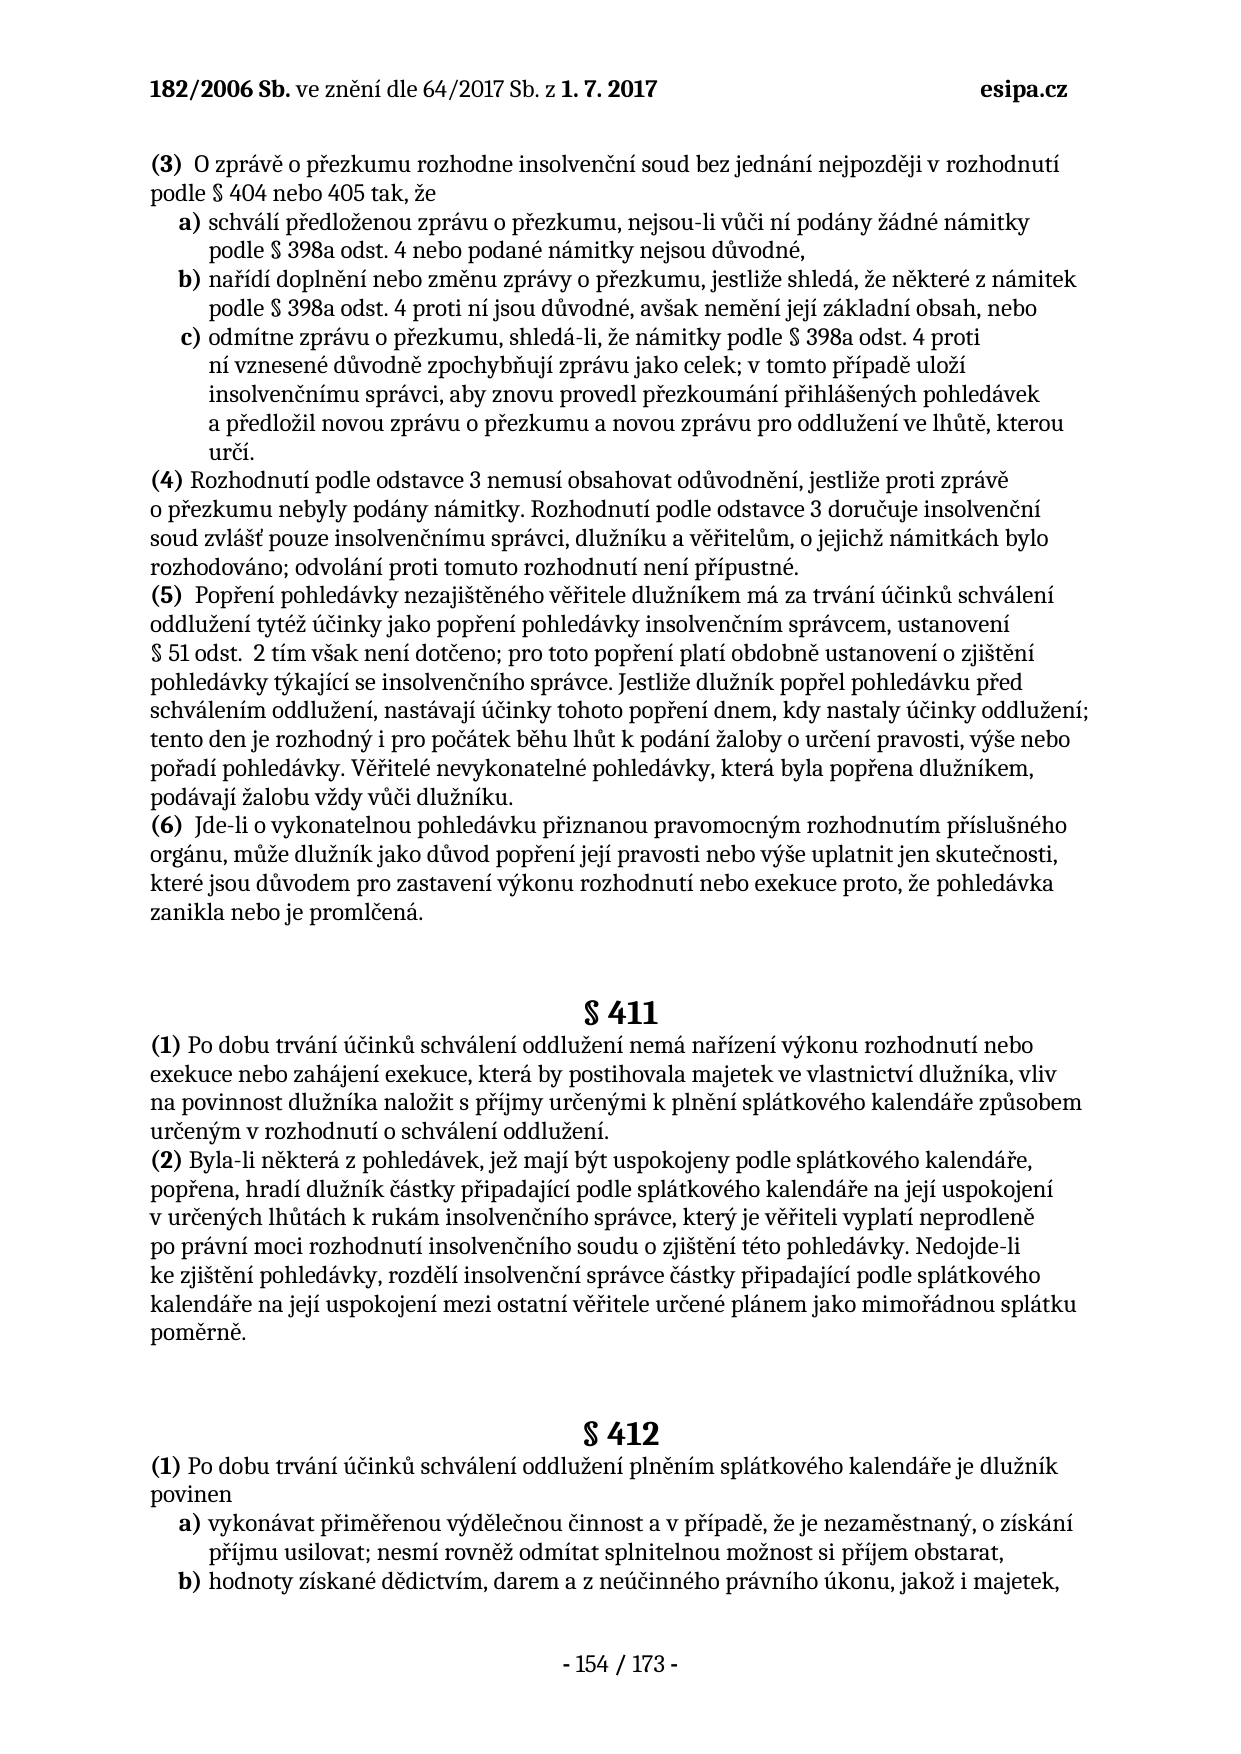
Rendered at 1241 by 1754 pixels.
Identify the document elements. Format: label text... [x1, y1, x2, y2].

text b) nařídí doplnění nebo změnu zprávy o přezkumu, jestliže shledá, že některé z námitek podle § 398a odst. 4 proti ní jsou důvodné, avšak nemění její základní obsah, nebo [150, 265, 1090, 322]
text (3) O zprávě o přezkumu rozhodne insolvenční soud bez jednání nejpozději v rozhodnutí podle § 404 nebo 405 tak, že [150, 150, 1090, 207]
text c) odmítne zprávu o přezkumu, shledá-li, že námitky podle § 398a odst. 4 proti ní vznesené důvodně zpochybňují zprávu jako celek; v tomto případě uloží insolvenčnímu správci, aby znovu provedl přezkoumání přihlášených pohledávek a předložil novou zprávu o přezkumu a novou zprávu pro oddlužení ve lhůtě, kterou určí. [150, 322, 1090, 466]
text (2) Byla-li některá z pohledávek, jež mají být uspokojeny podle splátkového kalendáře, popřena, hradí dlužník částky připadající podle splátkového kalendáře na její uspokojení v určených lhůtách k rukám insolvenčního správce, který je věřiteli vyplatí neprodleně po právní moci rozhodnutí insolvenčního soudu o zjištění této pohledávky. Nedojde-li ke zjištění pohledávky, rozdělí insolvenční správce částky připadající podle splátkového kalendáře na její uspokojení mezi ostatní věřitele určené plánem jako mimořádnou splátku poměrně. [150, 1146, 1090, 1347]
text a) vykonávat přiměřenou výdělečnou činnost a v případě, že je nezaměstnaný, o získání příjmu usilovat; nesmí rovněž odmítat splnitelnou možnost si příjem obstarat, [150, 1509, 1090, 1567]
text a) schválí předloženou zprávu o přezkumu, nejsou-li vůči ní podány žádné námitky podle § 398a odst. 4 nebo podané námitky nejsou důvodné, [150, 207, 1090, 265]
text (6) Jde-li o vykonatelnou pohledávku přiznanou pravomocným rozhodnutím příslušného orgánu, může dlužník jako důvod popření její pravosti nebo výše uplatnit jen skutečnosti, které jsou důvodem pro zastavení výkonu rozhodnutí nebo exekuce proto, že pohledávka zanikla nebo je promlčená. [150, 811, 1090, 926]
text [150, 1567, 1090, 1595]
subtitle § 412 [150, 1420, 1090, 1452]
text (1) Po dobu trvání účinků schválení oddlužení nemá nařízení výkonu rozhodnutí nebo exekuce nebo zahájení exekuce, která by postihovala majetek ve vlastnictví dlužníka, vliv na povinnost dlužníka naložit s příjmy určenými k plnění splátkového kalendáře způsobem určeným v rozhodnutí o schválení oddlužení. [150, 1031, 1090, 1146]
subtitle § 411 [150, 999, 1090, 1031]
text (5) Popření pohledávky nezajištěného věřitele dlužníkem má za trvání účinků schválení oddlužení tytéž účinky jako popření pohledávky insolvenčním správcem, ustanovení § 51 odst. 2 tím však není dotčeno; pro toto popření platí obdobně ustanovení o zjištění pohledávky týkající se insolvenčního správce. Jestliže dlužník popřel pohledávku před schválením oddlužení, nastávají účinky tohoto popření dnem, kdy nastaly účinky oddlužení; tento den je rozhodný i pro počátek běhu lhůt k podání žaloby o určení pravosti, výše nebo pořadí pohledávky. Věřitelé nevykonatelné pohledávky, která byla popřena dlužníkem, podávají žalobu vždy vůči dlužníku. [150, 581, 1090, 811]
text (4) Rozhodnutí podle odstavce 3 nemusí obsahovat odůvodnění, jestliže proti zprávě o přezkumu nebyly podány námitky. Rozhodnutí podle odstavce 3 doručuje insolvenční soud zvlášť pouze insolvenčnímu správci, dlužníku a věřitelům, o jejichž námitkách bylo rozhodováno; odvolání proti tomuto rozhodnutí není přípustné. [150, 466, 1090, 581]
text (1) Po dobu trvání účinků schválení oddlužení plněním splátkového kalendáře je dlužník povinen [150, 1452, 1090, 1509]
